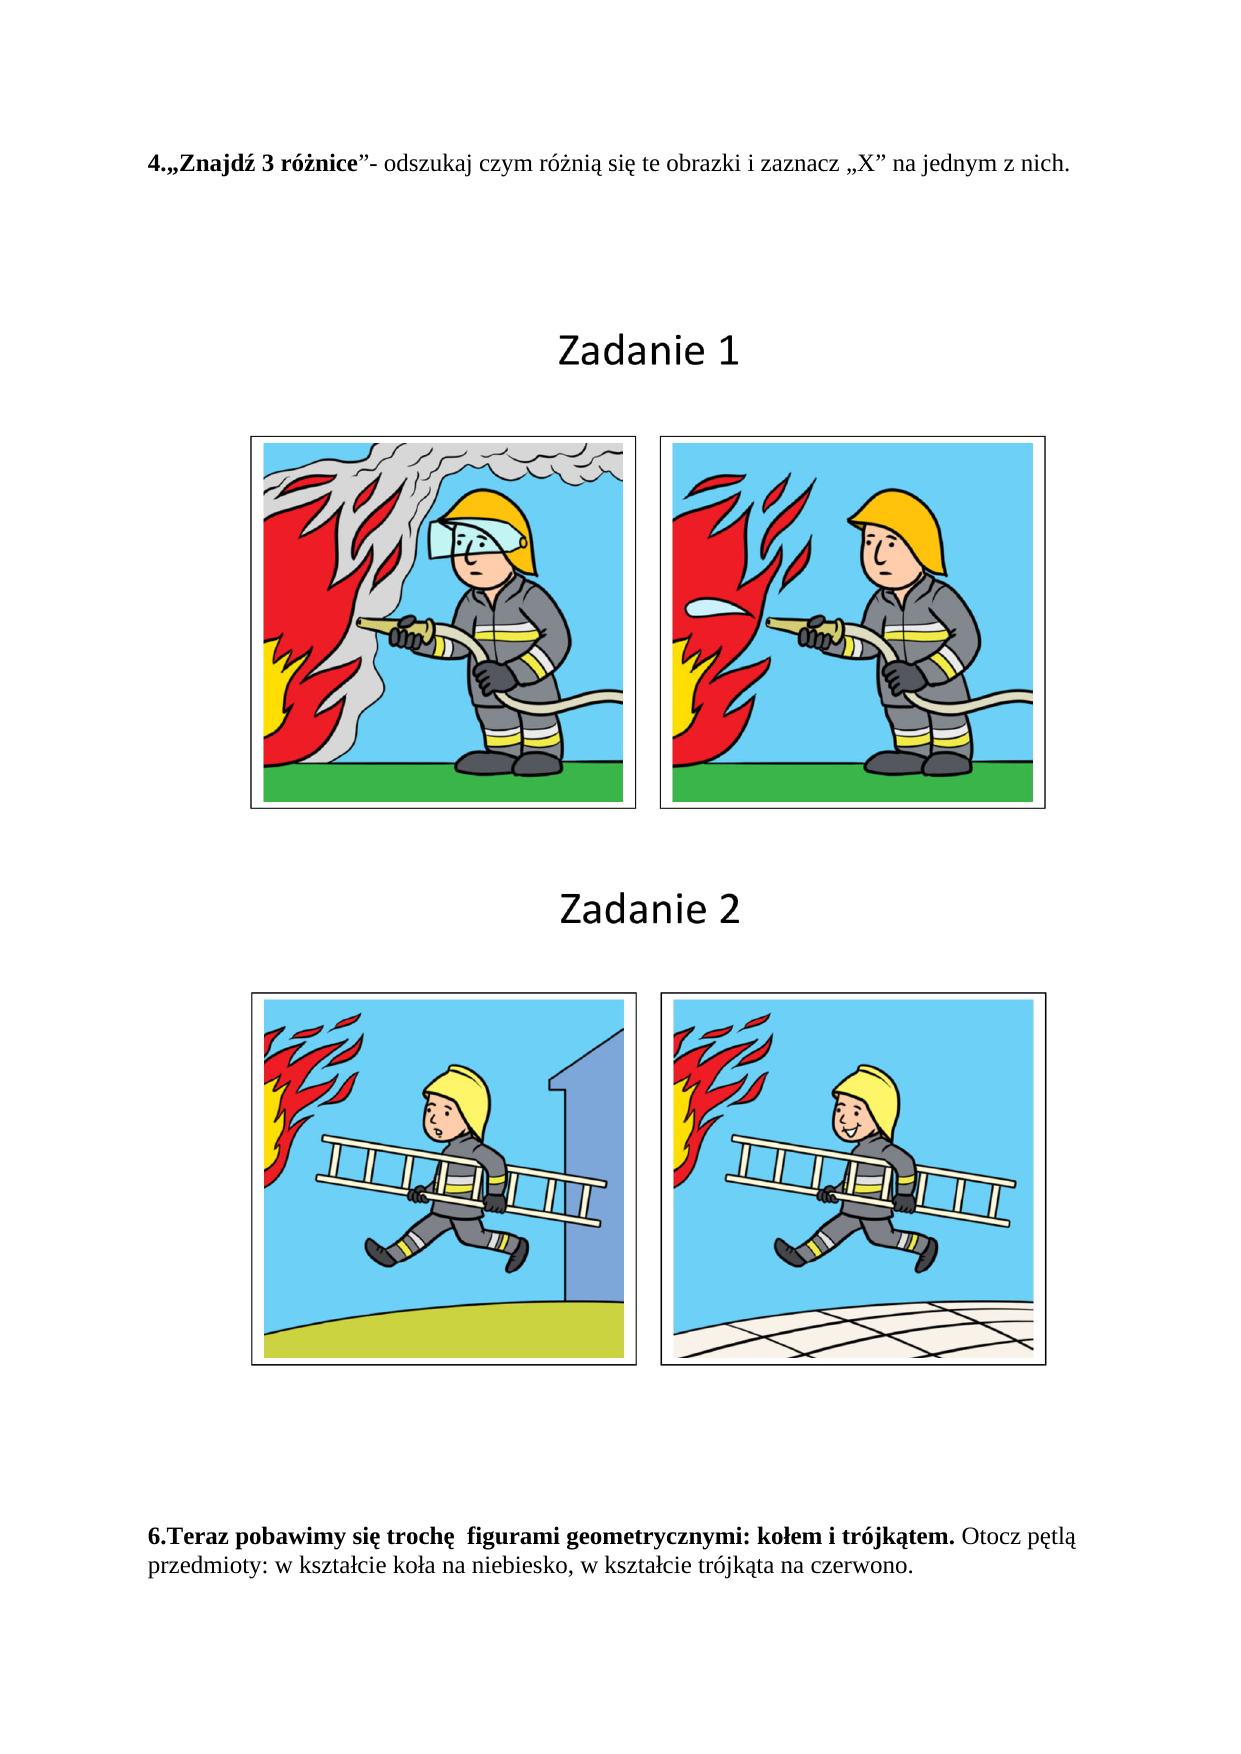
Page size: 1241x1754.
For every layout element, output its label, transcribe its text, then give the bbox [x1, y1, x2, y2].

picture [216, 291, 1091, 1407]
text 6.Teraz pobawimy się trochę figurami geometrycznymi: kołem i trójkątem. Otocz pętlą przedmioty: w kształcie koła na niebiesko, w kształcie trójkąta na czerwono. [148, 1521, 1093, 1579]
text 4.„Znajdź 3 różnice”- odszukaj czym różnią się te obrazki i zaznacz „X” na jednym z nich. [148, 148, 1093, 176]
